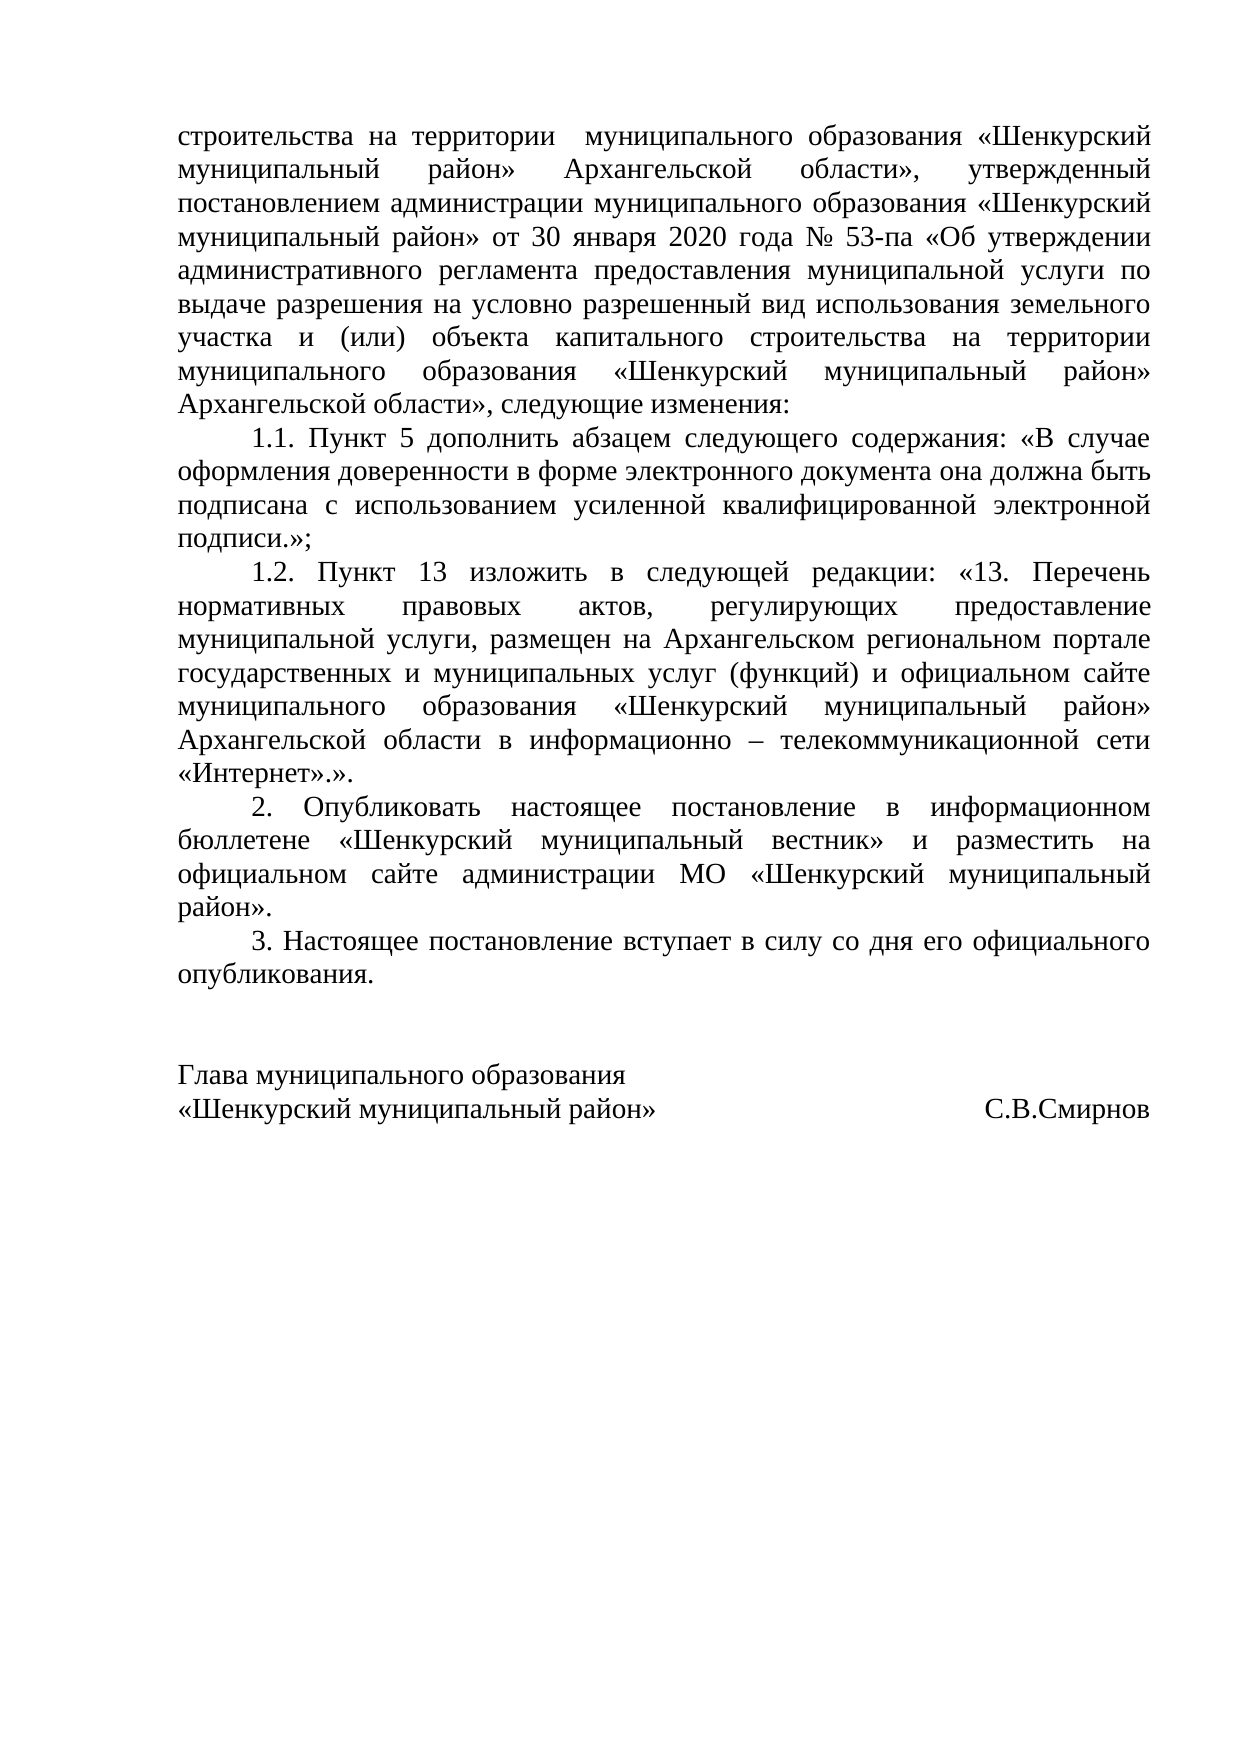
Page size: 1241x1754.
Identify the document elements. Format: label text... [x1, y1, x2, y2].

text 1.2. Пункт 13 изложить в следующей редакции: «13. Перечень нормативных правовых актов, регулирующих предоставление муниципальной услуги, размещен на Архангельском региональном портале государственных и муниципальных услуг (функций) и официальном сайте муниципального образования «Шенкурский муниципальный район» Архангельской области в информационно – телекоммуникационной сети «Интернет».». [177, 554, 1152, 789]
text «Шенкурский муниципальный район» С.В.Смирнов [177, 1091, 1152, 1124]
text Глава муниципального образования [177, 1057, 1152, 1091]
text 1.1. Пункт 5 дополнить абзацем следующего содержания: «В случае оформления доверенности в форме электронного документа она должна быть подписана с использованием усиленной квалифицированной электронной подписи.»; [177, 420, 1152, 554]
text 3. Настоящее постановление вступает в силу со дня его официального опубликования. [177, 923, 1152, 990]
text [177, 118, 1152, 420]
text 2. Опубликовать настоящее постановление в информационном бюллетене «Шенкурский муниципальный вестник» и разместить на официальном сайте администрации МО «Шенкурский муниципальный район». [177, 789, 1152, 923]
